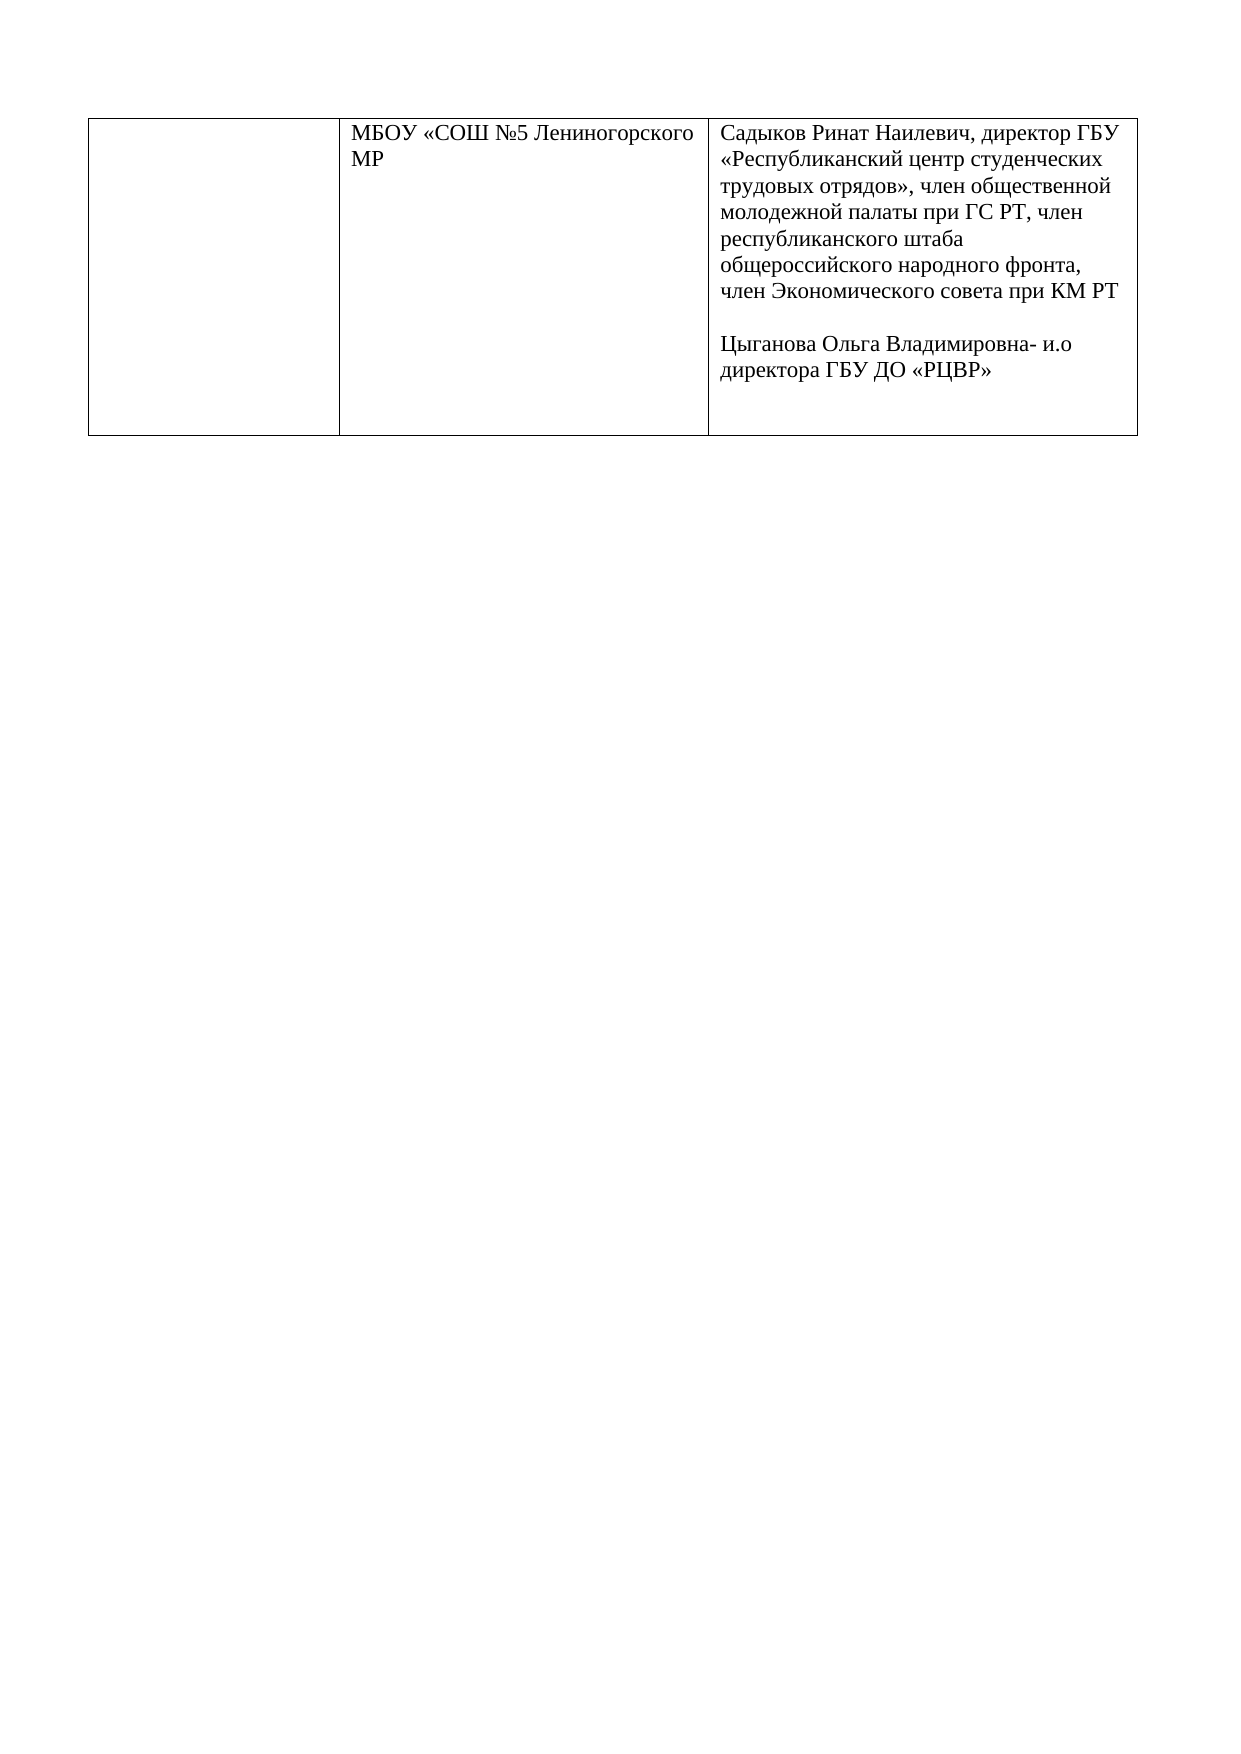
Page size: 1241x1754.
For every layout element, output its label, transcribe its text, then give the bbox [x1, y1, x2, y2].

table_cell МБОУ «СОШ №5 Лениногорского МР [340, 119, 708, 435]
